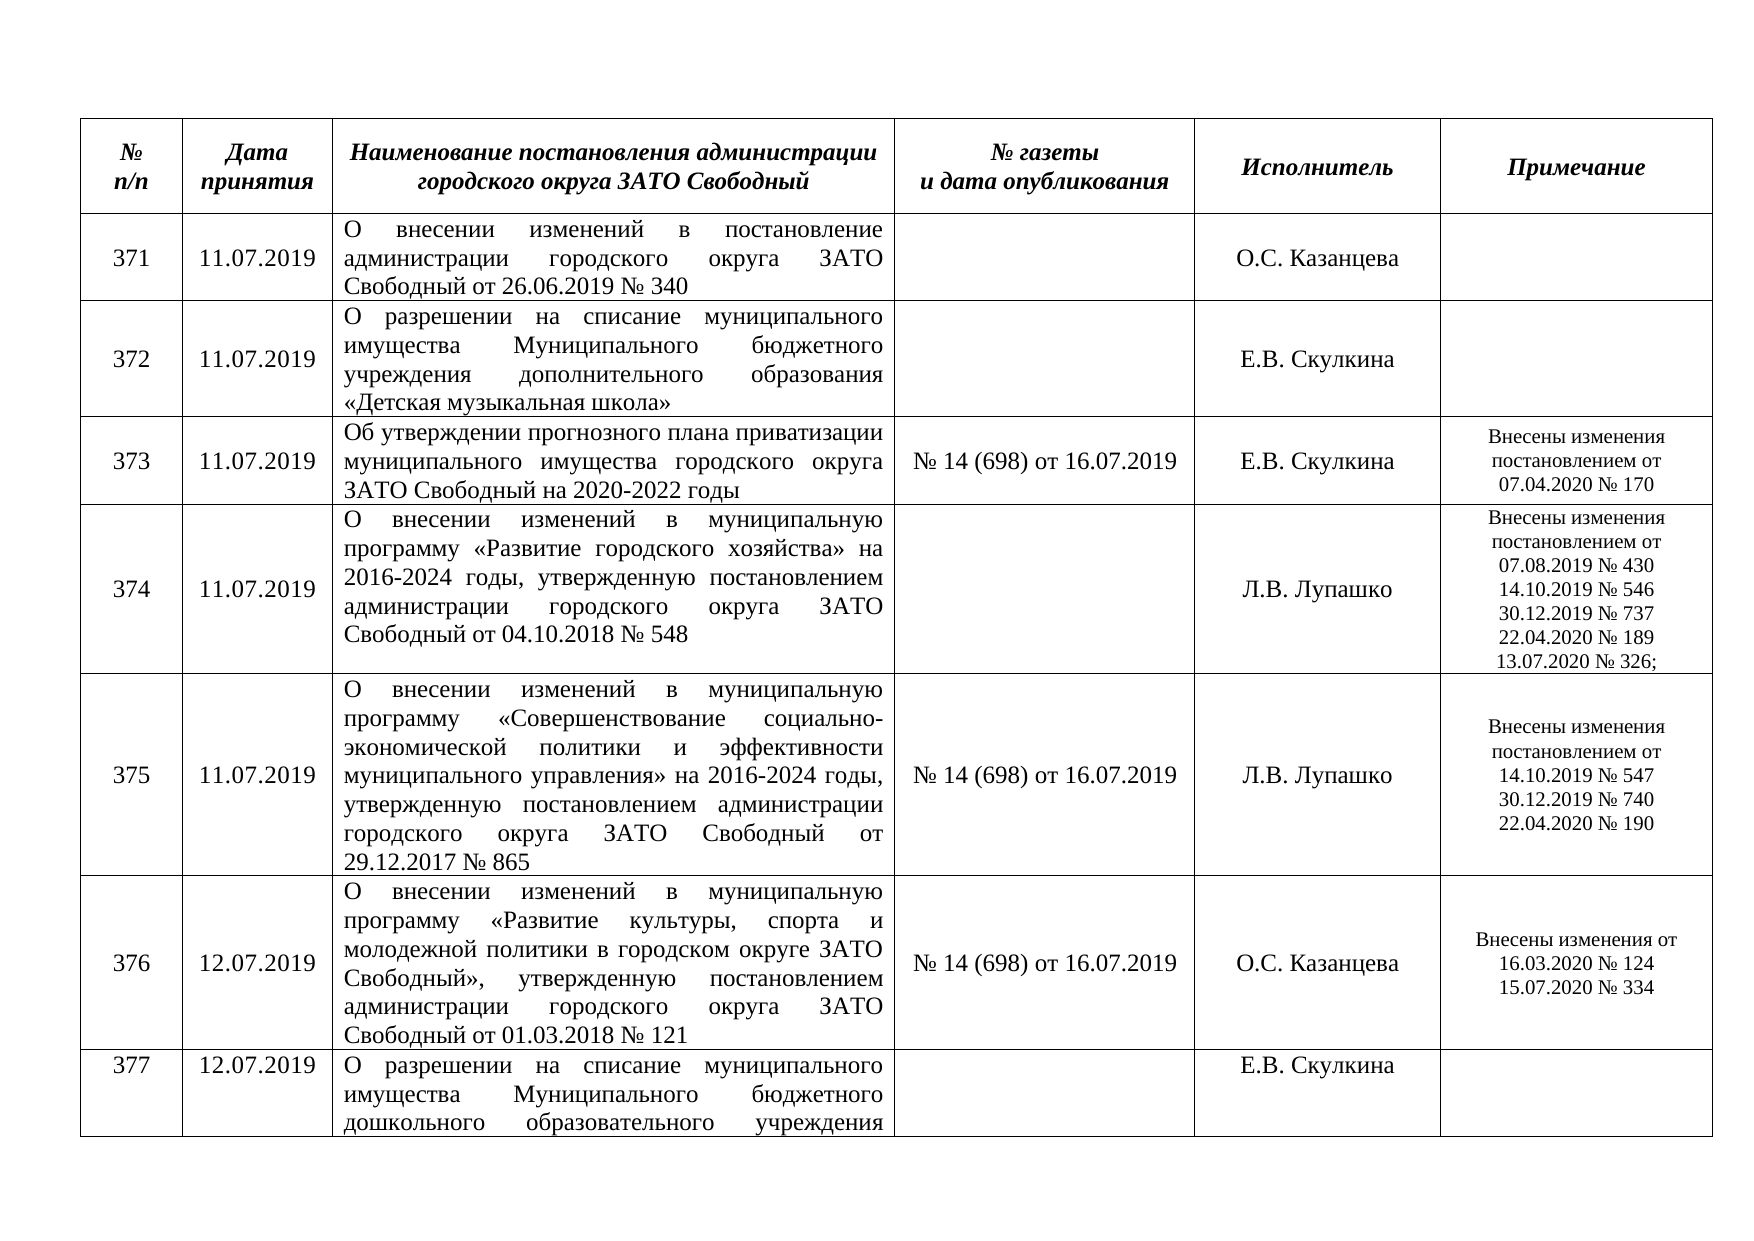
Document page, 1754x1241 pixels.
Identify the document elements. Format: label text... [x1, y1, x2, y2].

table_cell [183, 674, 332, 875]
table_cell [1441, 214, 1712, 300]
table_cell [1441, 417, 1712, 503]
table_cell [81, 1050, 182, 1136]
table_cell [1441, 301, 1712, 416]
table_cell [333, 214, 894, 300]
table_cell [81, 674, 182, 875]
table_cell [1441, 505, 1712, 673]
table_header № газеты и дата опубликования [895, 119, 1194, 213]
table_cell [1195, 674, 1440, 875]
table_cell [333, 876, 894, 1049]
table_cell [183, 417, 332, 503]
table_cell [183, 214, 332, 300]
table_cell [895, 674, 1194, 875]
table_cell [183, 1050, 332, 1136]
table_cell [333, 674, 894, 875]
table_header № п/п [81, 119, 182, 213]
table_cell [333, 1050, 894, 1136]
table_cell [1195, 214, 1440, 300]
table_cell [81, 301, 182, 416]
table_header Наименование постановления администрации городского округа ЗАТО Свободный [333, 119, 894, 213]
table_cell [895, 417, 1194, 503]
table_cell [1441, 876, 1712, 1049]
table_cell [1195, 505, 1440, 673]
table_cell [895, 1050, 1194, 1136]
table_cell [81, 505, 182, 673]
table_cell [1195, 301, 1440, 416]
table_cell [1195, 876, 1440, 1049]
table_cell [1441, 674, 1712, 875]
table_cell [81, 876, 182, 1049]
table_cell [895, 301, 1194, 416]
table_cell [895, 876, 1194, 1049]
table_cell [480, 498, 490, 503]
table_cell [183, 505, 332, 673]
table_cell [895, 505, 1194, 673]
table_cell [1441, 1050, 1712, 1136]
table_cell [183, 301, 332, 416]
table_header Дата принятия [183, 119, 332, 213]
table_header Примечание [1441, 119, 1712, 213]
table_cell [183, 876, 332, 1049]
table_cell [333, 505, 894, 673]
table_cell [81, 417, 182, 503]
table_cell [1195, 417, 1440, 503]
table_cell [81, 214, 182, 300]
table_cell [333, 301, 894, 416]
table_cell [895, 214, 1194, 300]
table_header Исполнитель [1195, 119, 1440, 213]
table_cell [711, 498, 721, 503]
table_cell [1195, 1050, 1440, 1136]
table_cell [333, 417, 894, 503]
